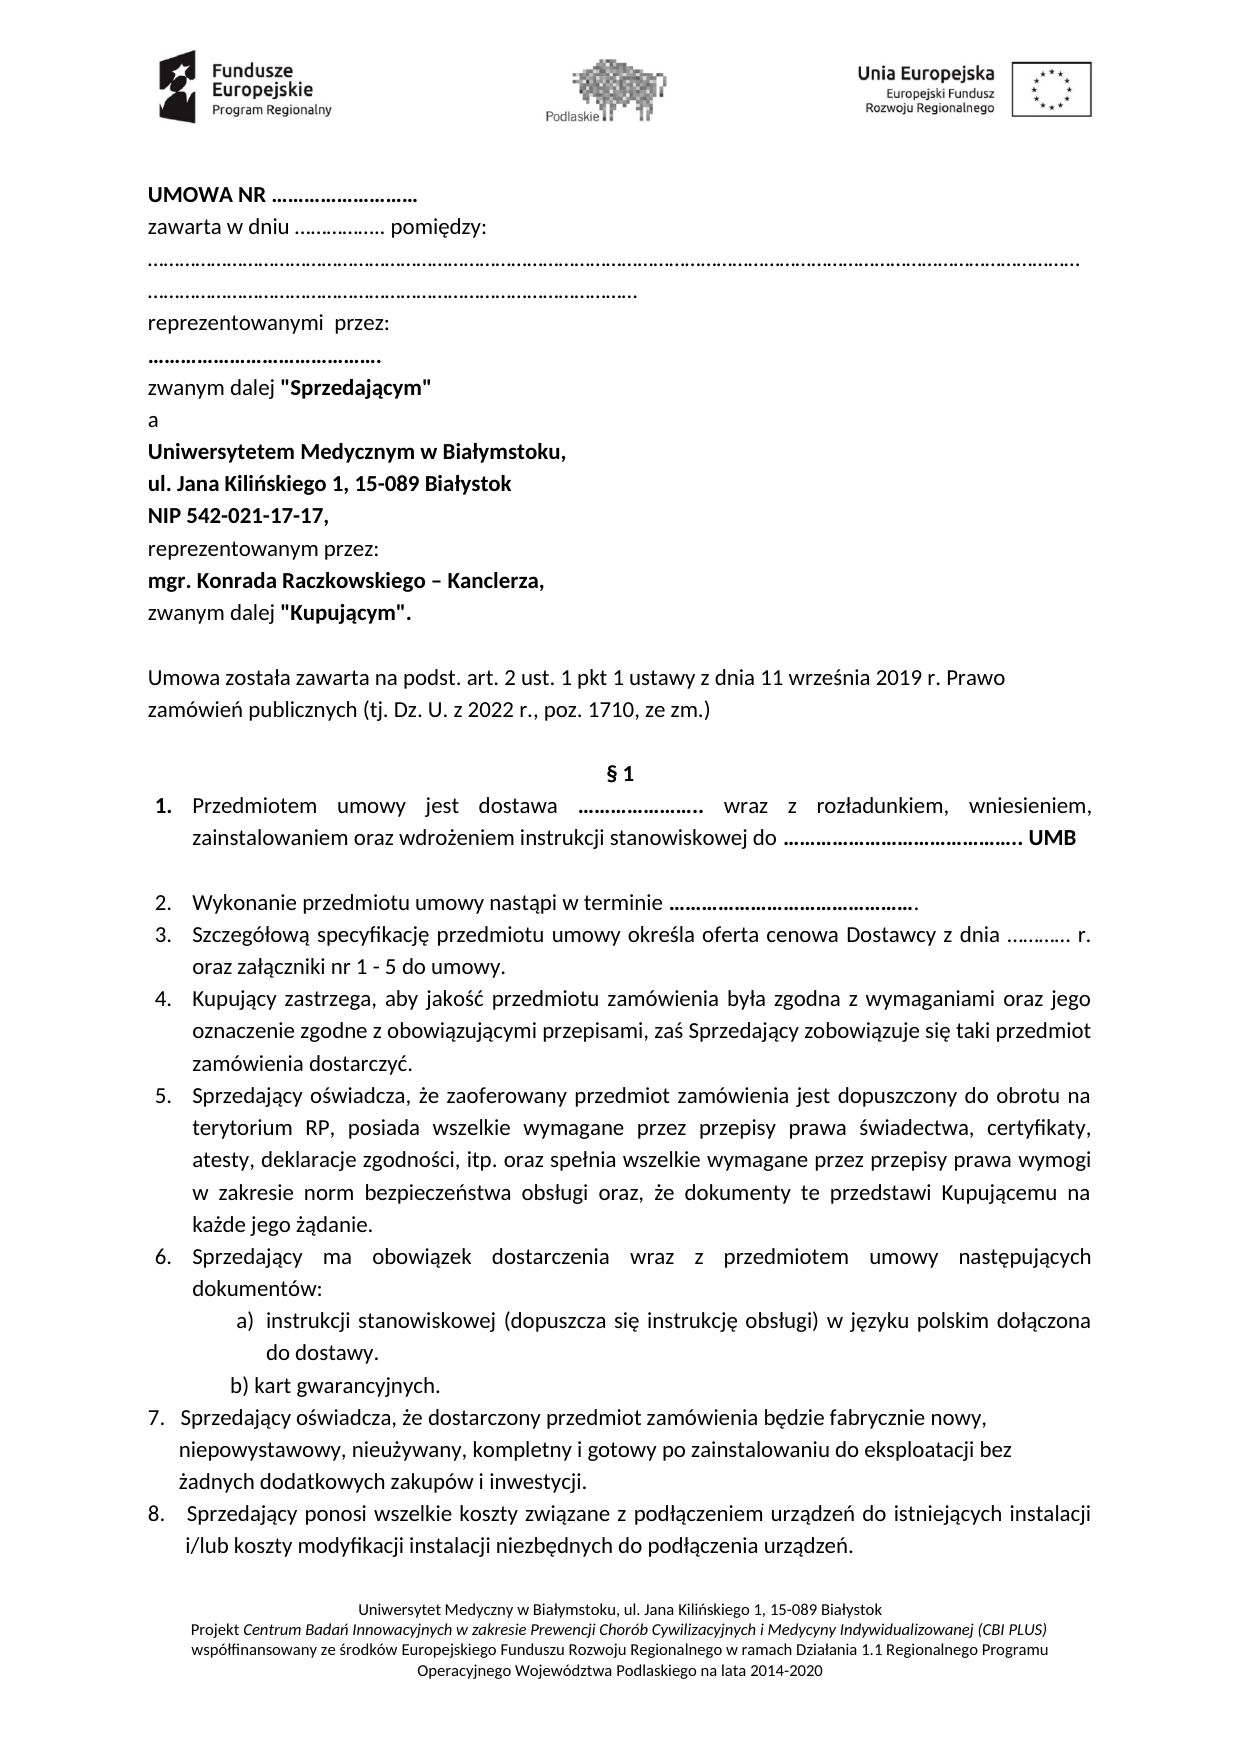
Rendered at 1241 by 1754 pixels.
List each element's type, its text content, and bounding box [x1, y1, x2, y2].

text niepowystawowy, nieużywany, kompletny i gotowy po zainstalowaniu do eksploatacji bez [148, 1435, 1093, 1463]
text a [148, 405, 1093, 433]
text b) kart gwarancyjnych. [148, 1371, 1093, 1399]
picture [150, 48, 1094, 124]
text ……………………………………………………………………………………………………………………………………………………………………………………………………………………………………………… [148, 244, 1093, 304]
list Wykonanie przedmiotu umowy nastąpi w terminie ………………………………………. [154, 888, 1093, 916]
text żadnych dodatkowych zakupów i inwestycji. [148, 1467, 1093, 1495]
text Umowa została zawarta na podst. art. 2 ust. 1 pkt 1 ustawy z dnia 11 września 2019 r. Prawo zamówień publicznych (tj. Dz. U. z 2022 r., poz. 1710, ze zm.) [148, 663, 1093, 723]
text § 1 [148, 759, 1093, 787]
text zawarta w dniu …………….. pomiędzy: [148, 212, 1093, 240]
text 8. Sprzedający ponosi wszelkie koszty związane z podłączeniem urządzeń do istniejących instalacji i/lub koszty modyfikacji instalacji niezbędnych do podłączenia urządzeń. [148, 1499, 1093, 1560]
text 7. Sprzedający oświadcza, że dostarczony przedmiot zamówienia będzie fabrycznie nowy, [148, 1403, 1093, 1431]
text ……………………………………. [148, 341, 1093, 369]
text mgr. Konrada Raczkowskiego – Kanclerza, [148, 566, 1093, 594]
text UMOWA NR ……………………… [148, 180, 1093, 208]
list Sprzedający ma obowiązek dostarczenia wraz z przedmiotem umowy następujących dokumentów: [154, 1242, 1093, 1302]
list Szczegółową specyfikację przedmiotu umowy określa oferta cenowa Dostawcy z dnia ………… r. oraz załączniki nr 1 - 5 do umowy. [154, 920, 1093, 980]
list Kupujący zastrzega, aby jakość przedmiotu zamówienia była zgodna z wymaganiami oraz jego oznaczenie zgodne z obowiązującymi przepisami, zaś Sprzedający zobowiązuje się taki przedmiot zamówienia dostarczyć. [154, 984, 1093, 1077]
text reprezentowanymi przez: [148, 308, 1093, 337]
text zwanym dalej "Kupującym". [148, 598, 1093, 626]
text NIP 542-021-17-17, [148, 502, 1093, 530]
text Uniwersytetem Medycznym w Białymstoku, [148, 437, 1093, 465]
text zwanym dalej "Sprzedającym" [148, 373, 1093, 401]
list Przedmiotem umowy jest dostawa ………………….. wraz z rozładunkiem, wniesieniem, zainstalowaniem oraz wdrożeniem instrukcji stanowiskowej do …………………………………….. UMB [154, 791, 1093, 852]
list Sprzedający oświadcza, że zaoferowany przedmiot zamówienia jest dopuszczony do obrotu na terytorium RP, posiada wszelkie wymagane przez przepisy prawa świadectwa, certyfikaty, atesty, deklaracje zgodności, itp. oraz spełnia wszelkie wymagane przez przepisy prawa wymogi w zakresie norm bezpieczeństwa obsługi oraz, że dokumenty te przedstawi Kupującemu na każde jego żądanie. [154, 1081, 1093, 1238]
text ul. Jana Kilińskiego 1, 15-089 Białystok [148, 469, 1093, 497]
list instrukcji stanowiskowej (dopuszcza się instrukcję obsługi) w języku polskim dołączona do dostawy. [236, 1306, 1093, 1367]
text reprezentowanym przez: [148, 534, 1093, 562]
